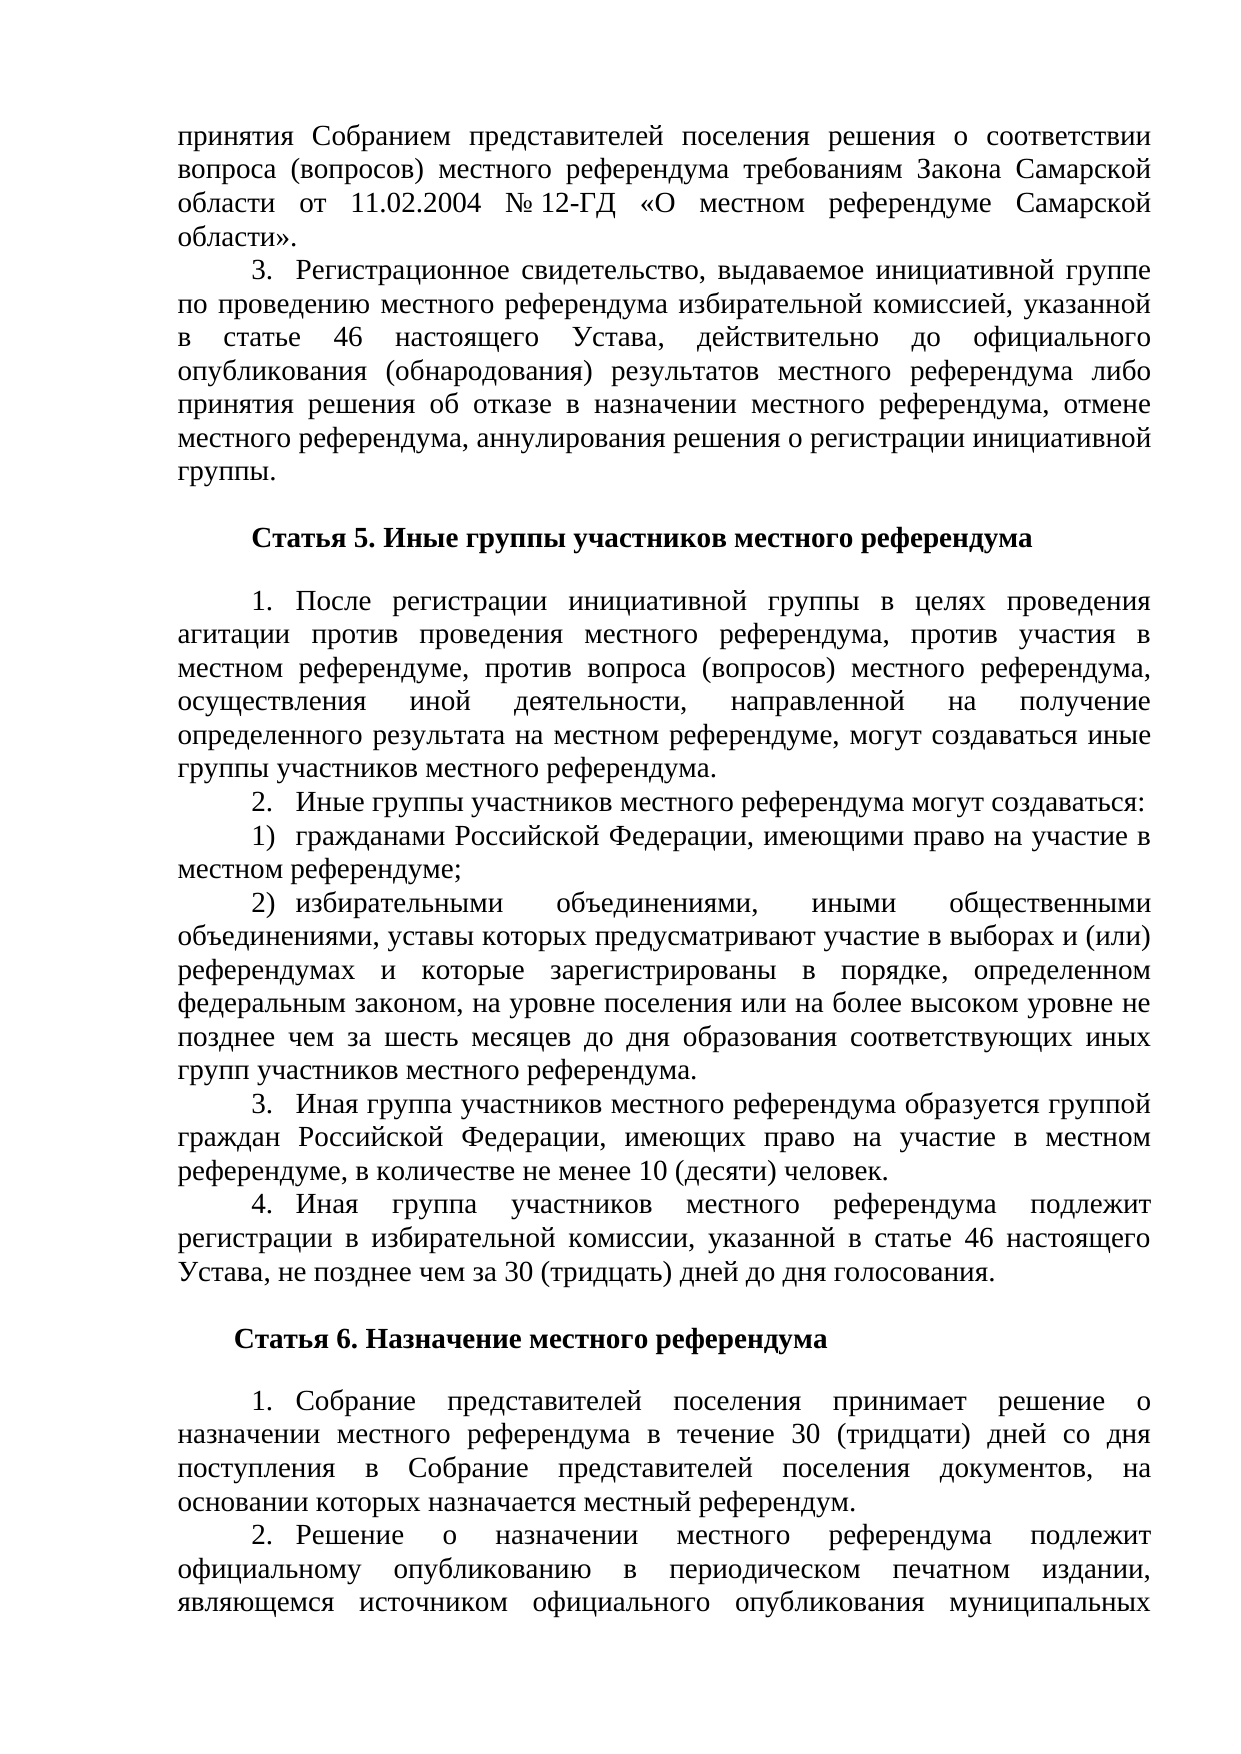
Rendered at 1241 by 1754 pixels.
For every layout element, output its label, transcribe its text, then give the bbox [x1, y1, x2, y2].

list После регистрации инициативной группы в целях проведения агитации против проведения местного референдума, против участия в местном референдуме, против вопроса (вопросов) местного референдума, осуществления иной деятельности, направленной на получение определенного результата на местном референдуме, могут создаваться иные группы участников местного референдума. [177, 583, 1152, 784]
list Собрание представителей поселения принимает решение о назначении местного референдума в течение 30 (тридцати) дней со дня поступления в Собрание представителей поселения документов, на основании которых назначается местный референдум. [177, 1383, 1152, 1517]
list Иная группа участников местного референдума подлежит регистрации в избирательной комиссии, указанной в статье 46 настоящего Устава, не позднее чем за 30 (тридцать) дней до дня голосования. [177, 1187, 1152, 1287]
list Регистрационное свидетельство, выдаваемое инициативной группе по проведению местного референдума избирательной комиссией, указанной в статье 46 настоящего Устава, действительно до официального опубликования (обнародования) результатов местного референдума либо принятия решения об отказе в назначении местного референдума, отмене местного референдума, аннулирования решения о регистрации инициативной группы. [177, 252, 1152, 487]
list избирательными объединениями, иными общественными объединениями, уставы которых предусматривают участие в выборах и (или) референдумах и которые зарегистрированы в порядке, определенном федеральным законом, на уровне поселения или на более высоком уровне не позднее чем за шесть месяцев до дня образования соответствующих иных групп участников местного референдума. [177, 885, 1152, 1086]
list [177, 1517, 1152, 1618]
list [177, 118, 1152, 252]
list гражданами Российской Федерации, имеющими право на участие в местном референдуме; [177, 818, 1152, 885]
list Иные группы участников местного референдума могут создаваться: [177, 784, 1152, 818]
list Иная группа участников местного референдума образуется группой граждан Российской Федерации, имеющих право на участие в местном референдуме, в количестве не менее 10 (десяти) человек. [177, 1086, 1152, 1187]
list Назначение местного референдума [177, 1321, 1152, 1354]
list Иные группы участников местного референдума [177, 521, 1152, 554]
